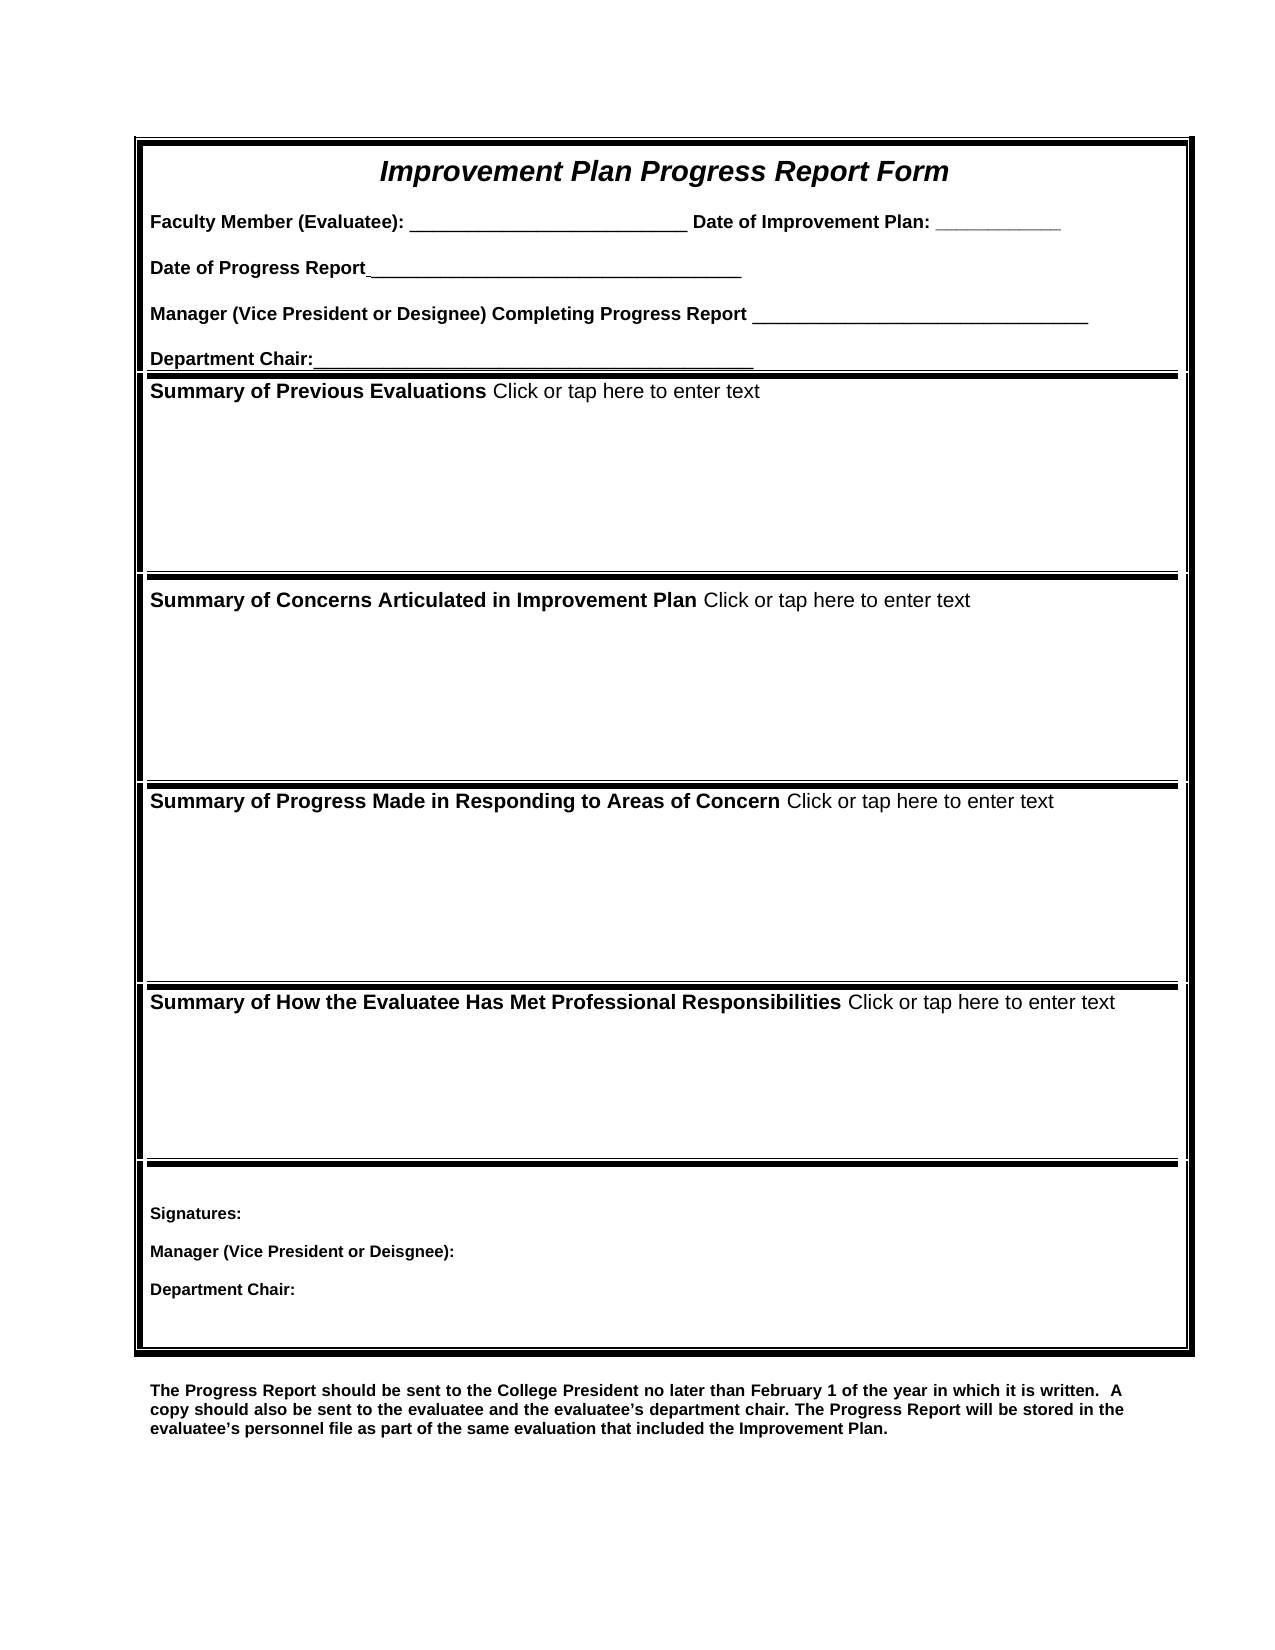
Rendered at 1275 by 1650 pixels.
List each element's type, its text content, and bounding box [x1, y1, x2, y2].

table_cell Signatures: Manager (Vice President or Deisgnee): Department Chair: [139, 1158, 1189, 1347]
table_cell Summary of Previous Evaluations [139, 370, 1189, 571]
text The Progress Report should be sent to the College President no later than February 1 of the year in which it is written. A copy should also be sent to the evaluatee and the evaluatee’s department chair. The Progress Report will be stored in the evaluatee’s personnel file as part of the same evaluation that included the Improvement Plan. [150, 1381, 1125, 1438]
table_cell Summary of How the Evaluatee Has Met Professional Responsibilities [139, 981, 1189, 1158]
table_cell Summary of Concerns Articulated in Improvement Plan [139, 571, 1189, 780]
table_header Improvement Plan Progress Report Form Faculty Member (Evaluatee): Date of Improvement Plan: Date of Progress Report Manager (Vice President or Designee) Completing Progress Report Department Chair: [143, 146, 1186, 370]
table_cell Summary of Progress Made in Responding to Areas of Concern [139, 780, 1189, 981]
